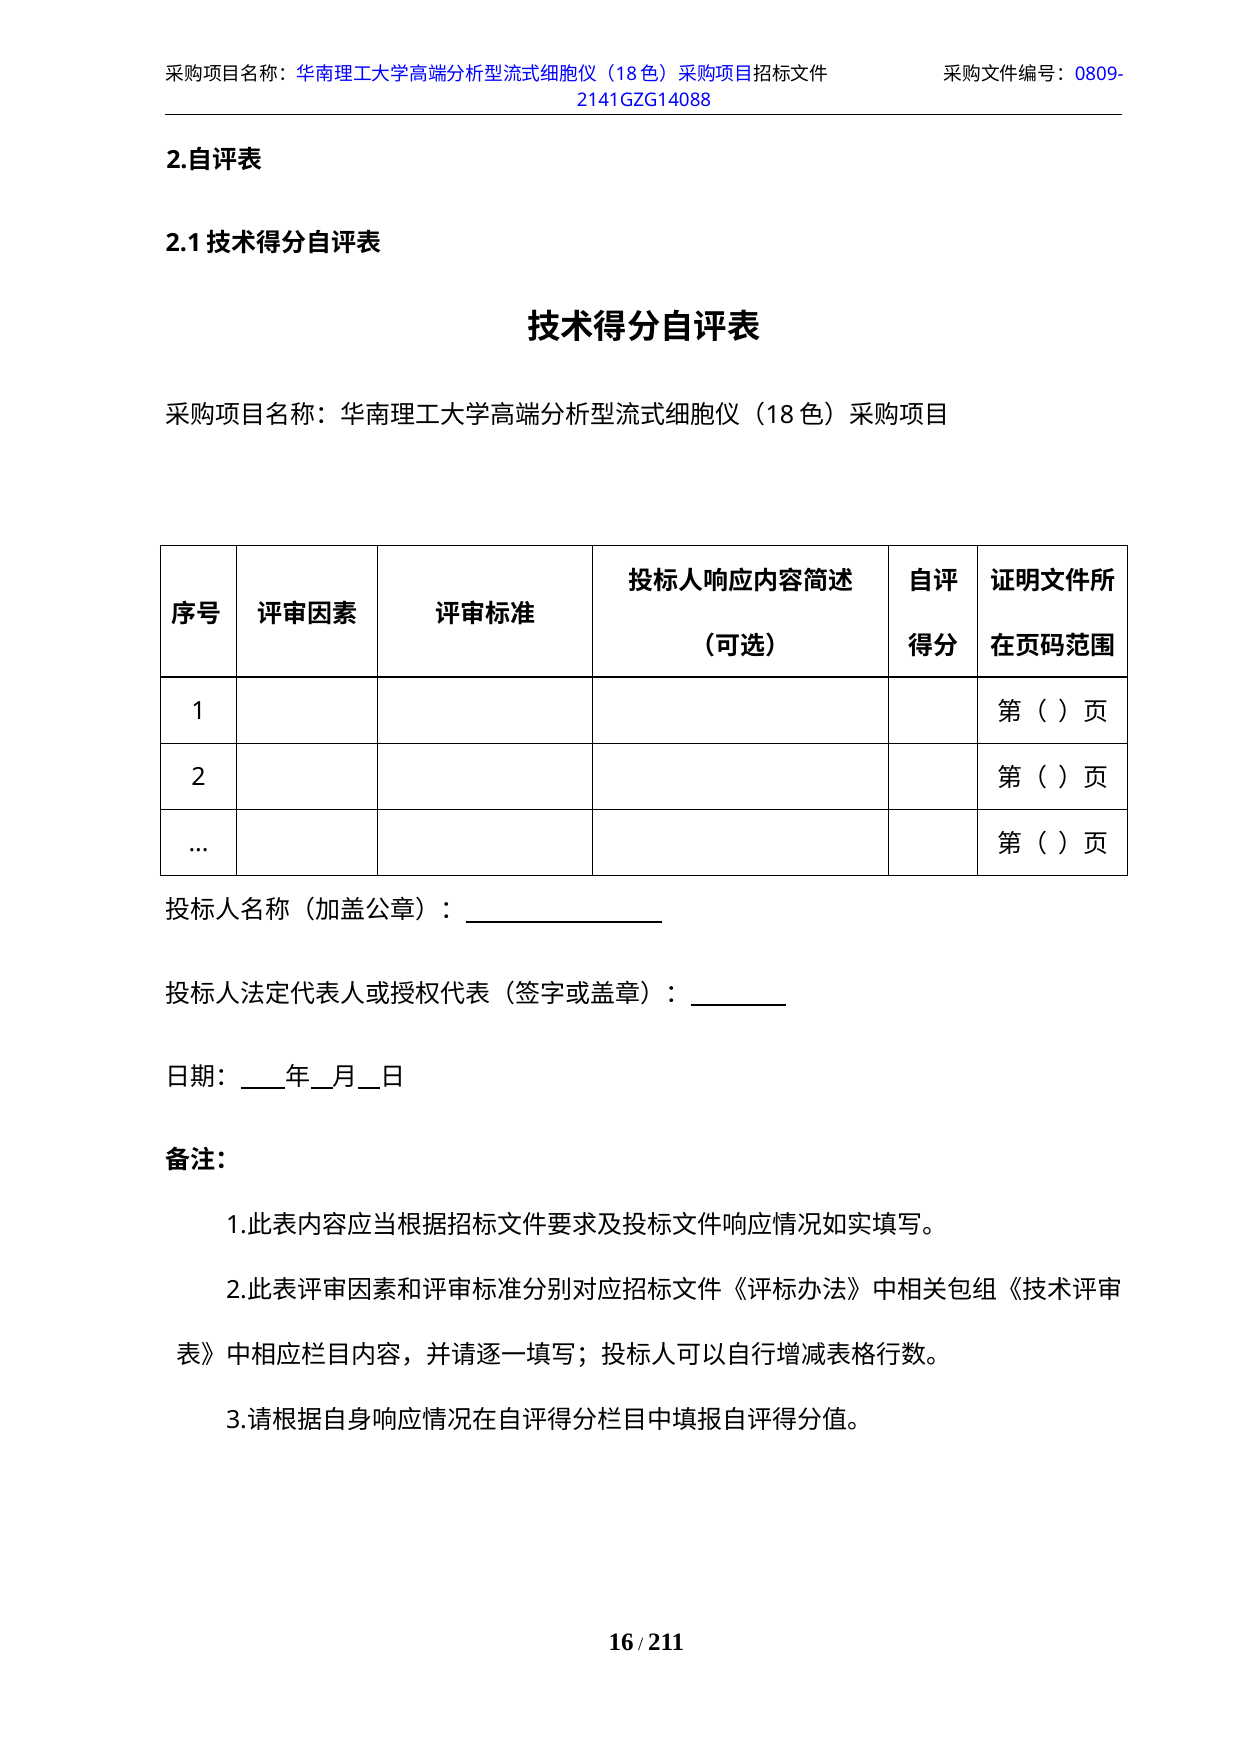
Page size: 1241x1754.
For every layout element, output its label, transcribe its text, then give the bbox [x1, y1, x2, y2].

text 技术得分自评表 [165, 291, 1122, 356]
text 日期： 年 月 日 [165, 1042, 1122, 1107]
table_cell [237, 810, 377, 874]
text 3.请根据自身响应情况在自评得分栏目中填报自评得分值。 [176, 1385, 1122, 1450]
text 2.此表评审因素和评审标准分别对应招标文件《评标办法》中相关包组《技术评审表》中相应栏目内容，并请逐一填写；投标人可以自行增减表格行数。 [176, 1255, 1122, 1385]
text 备注： [165, 1125, 1122, 1190]
subtitle 2.1技术得分自评表 [165, 208, 1122, 273]
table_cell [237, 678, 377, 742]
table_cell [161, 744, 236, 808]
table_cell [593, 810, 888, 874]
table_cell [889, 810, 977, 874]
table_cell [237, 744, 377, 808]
text 投标人法定代表人或授权代表（签字或盖章）： [165, 959, 1122, 1024]
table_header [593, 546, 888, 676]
text 采购项目名称：华南理工大学高端分析型流式细胞仪（18色）采购项目 [165, 380, 1122, 445]
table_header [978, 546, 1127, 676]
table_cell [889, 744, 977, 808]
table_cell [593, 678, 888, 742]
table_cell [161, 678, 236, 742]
table_header 评审因素 [237, 546, 377, 676]
subtitle 2.自评表 [166, 125, 1122, 190]
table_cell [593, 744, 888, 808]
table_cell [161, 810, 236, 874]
text 投标人名称（加盖公章）： [165, 876, 1122, 941]
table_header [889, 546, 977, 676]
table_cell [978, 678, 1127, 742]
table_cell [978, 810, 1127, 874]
table_header 序号 [161, 546, 236, 676]
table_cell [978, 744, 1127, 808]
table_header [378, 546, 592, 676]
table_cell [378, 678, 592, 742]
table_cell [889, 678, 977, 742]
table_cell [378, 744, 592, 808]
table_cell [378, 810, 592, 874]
text 1.此表内容应当根据招标文件要求及投标文件响应情况如实填写。 [176, 1190, 1122, 1255]
